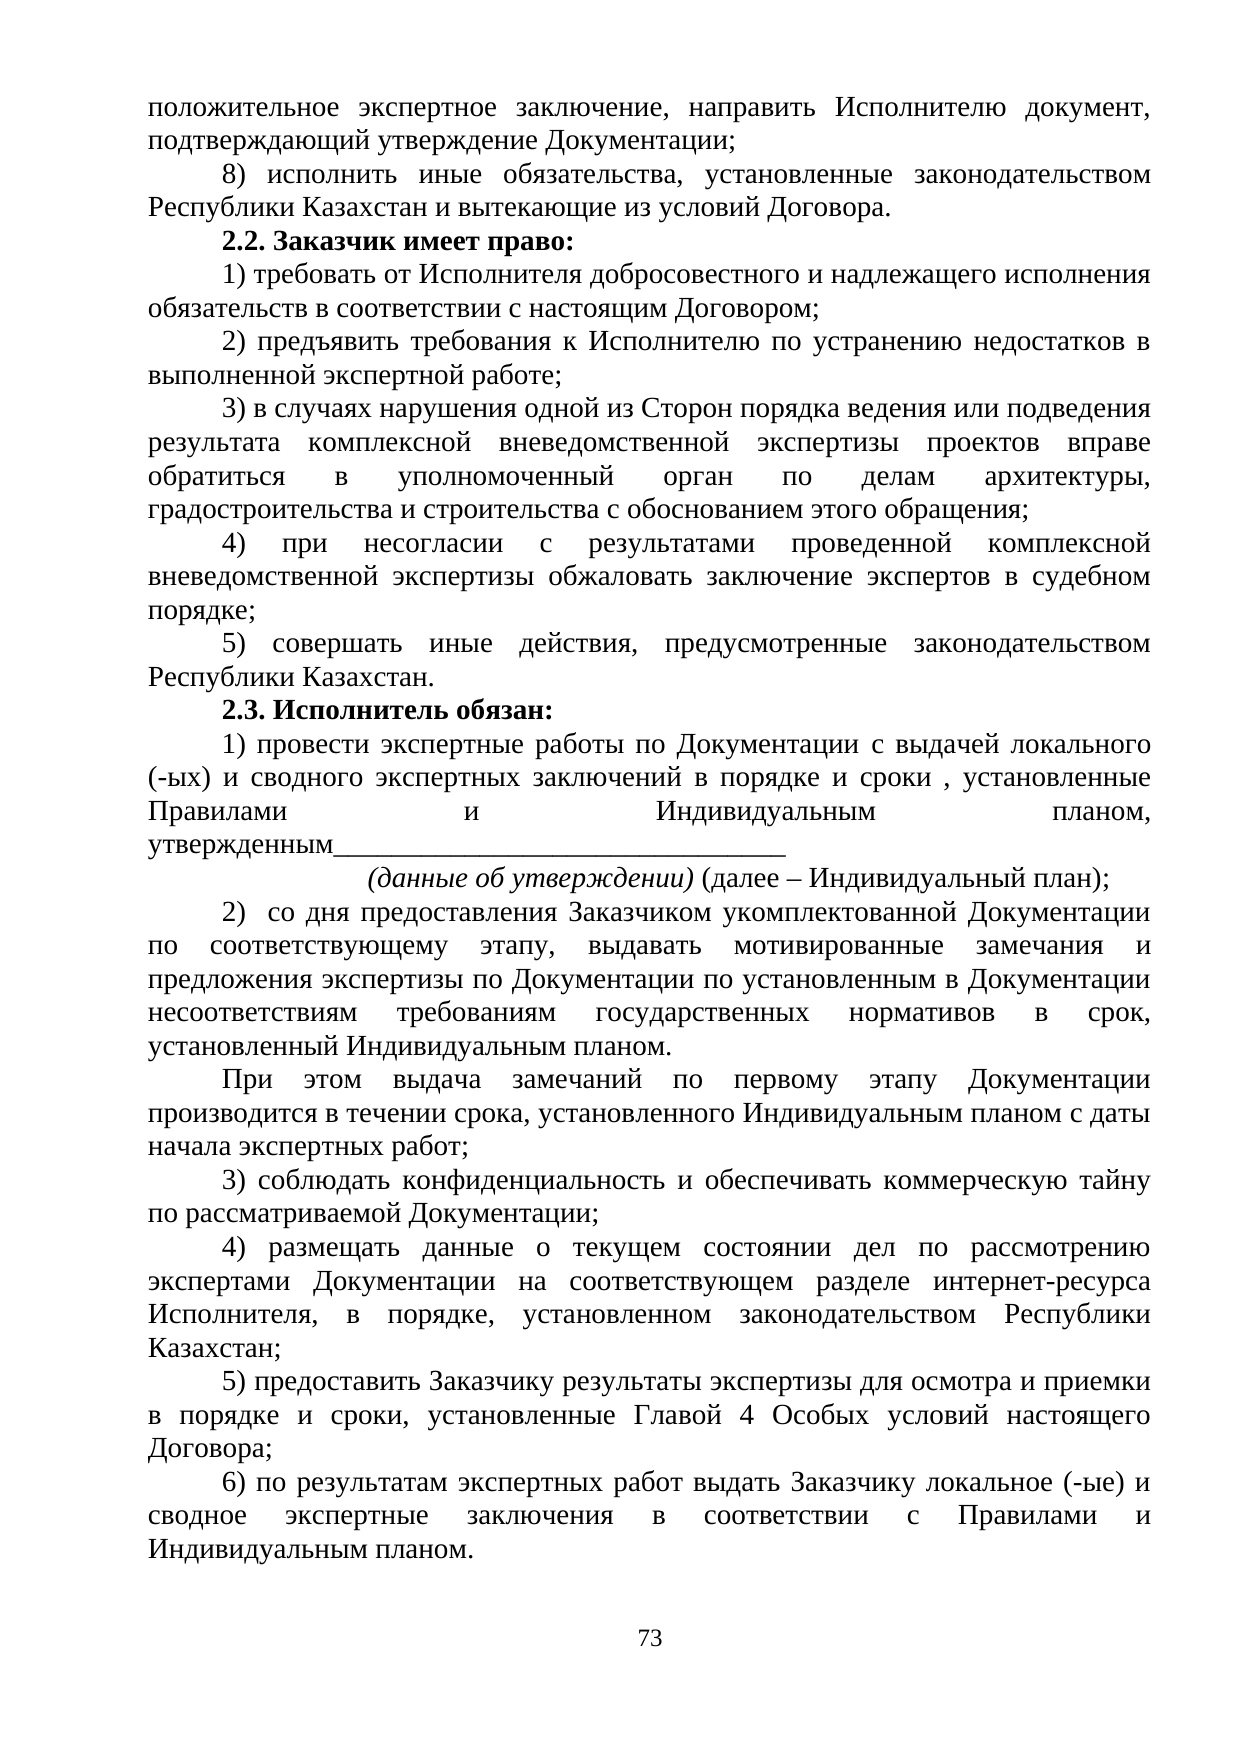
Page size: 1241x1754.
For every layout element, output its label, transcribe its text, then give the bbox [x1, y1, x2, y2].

text 6) по результатам экспертных работ выдать Заказчику локальное (-ые) и сводное экспертные заключения в соответствии с Правилами и Индивидуальным планом. [148, 1464, 1152, 1564]
text 8) исполнить иные обязательства, установленные законодательством Республики Казахстан и вытекающие из условий Договора. [148, 156, 1152, 223]
text 1) провести экспертные работы по Документации с выдачей локального (-ых) и сводного экспертных заключений в порядке и сроки , установленные Правилами и Индивидуальным планом, утвержденным_______________________________ [148, 726, 1152, 860]
text 4) при несогласии с результатами проведенной комплексной вневедомственной экспертизы обжаловать заключение экспертов в судебном порядке; [148, 525, 1152, 625]
text 2.3. Исполнитель обязан: [148, 692, 1152, 726]
text 5) совершать иные действия, предусмотренные законодательством Республики Казахстан. [148, 625, 1152, 692]
text При этом выдача замечаний по первому этапу Документации производится в течении срока, установленного Индивидуальным планом с даты начала экспертных работ; [148, 1061, 1152, 1162]
text 5) предоставить Заказчику результаты экспертизы для осмотра и приемки в порядке и сроки, установленные Главой 4 Особых условий настоящего Договора; [148, 1363, 1152, 1464]
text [148, 89, 1152, 156]
text 2.2. Заказчик имеет право: [148, 223, 1152, 256]
text 2) со дня предоставления Заказчиком укомплектованной Документации по соответствующему этапу, выдавать мотивированные замечания и предложения экспертизы по Документации по установленным в Документации несоответствиям требованиям государственных нормативов в срок, установленный Индивидуальным планом. [148, 894, 1152, 1061]
text 3) в случаях нарушения одной из Сторон порядка ведения или подведения результата комплексной вневедомственной экспертизы проектов вправе обратиться в уполномоченный орган по делам архитектуры, градостроительства и строительства с обоснованием этого обращения; [148, 391, 1152, 525]
text 4) размещать данные о текущем состоянии дел по рассмотрению экспертами Документации на соответствующем разделе интернет-ресурса Исполнителя, в порядке, установленном законодательством Республики Казахстан; [148, 1229, 1152, 1363]
text 3) соблюдать конфиденциальность и обеспечивать коммерческую тайну по рассматриваемой Документации; [148, 1162, 1152, 1229]
text (данные об утверждении) (далее – Индивидуальный план); [148, 860, 1152, 894]
text 2) предъявить требования к Исполнителю по устранению недостатков в выполненной экспертной работе; [148, 323, 1152, 391]
text 1) требовать от Исполнителя добросовестного и надлежащего исполнения обязательств в соответствии с настоящим Договором; [148, 256, 1152, 323]
